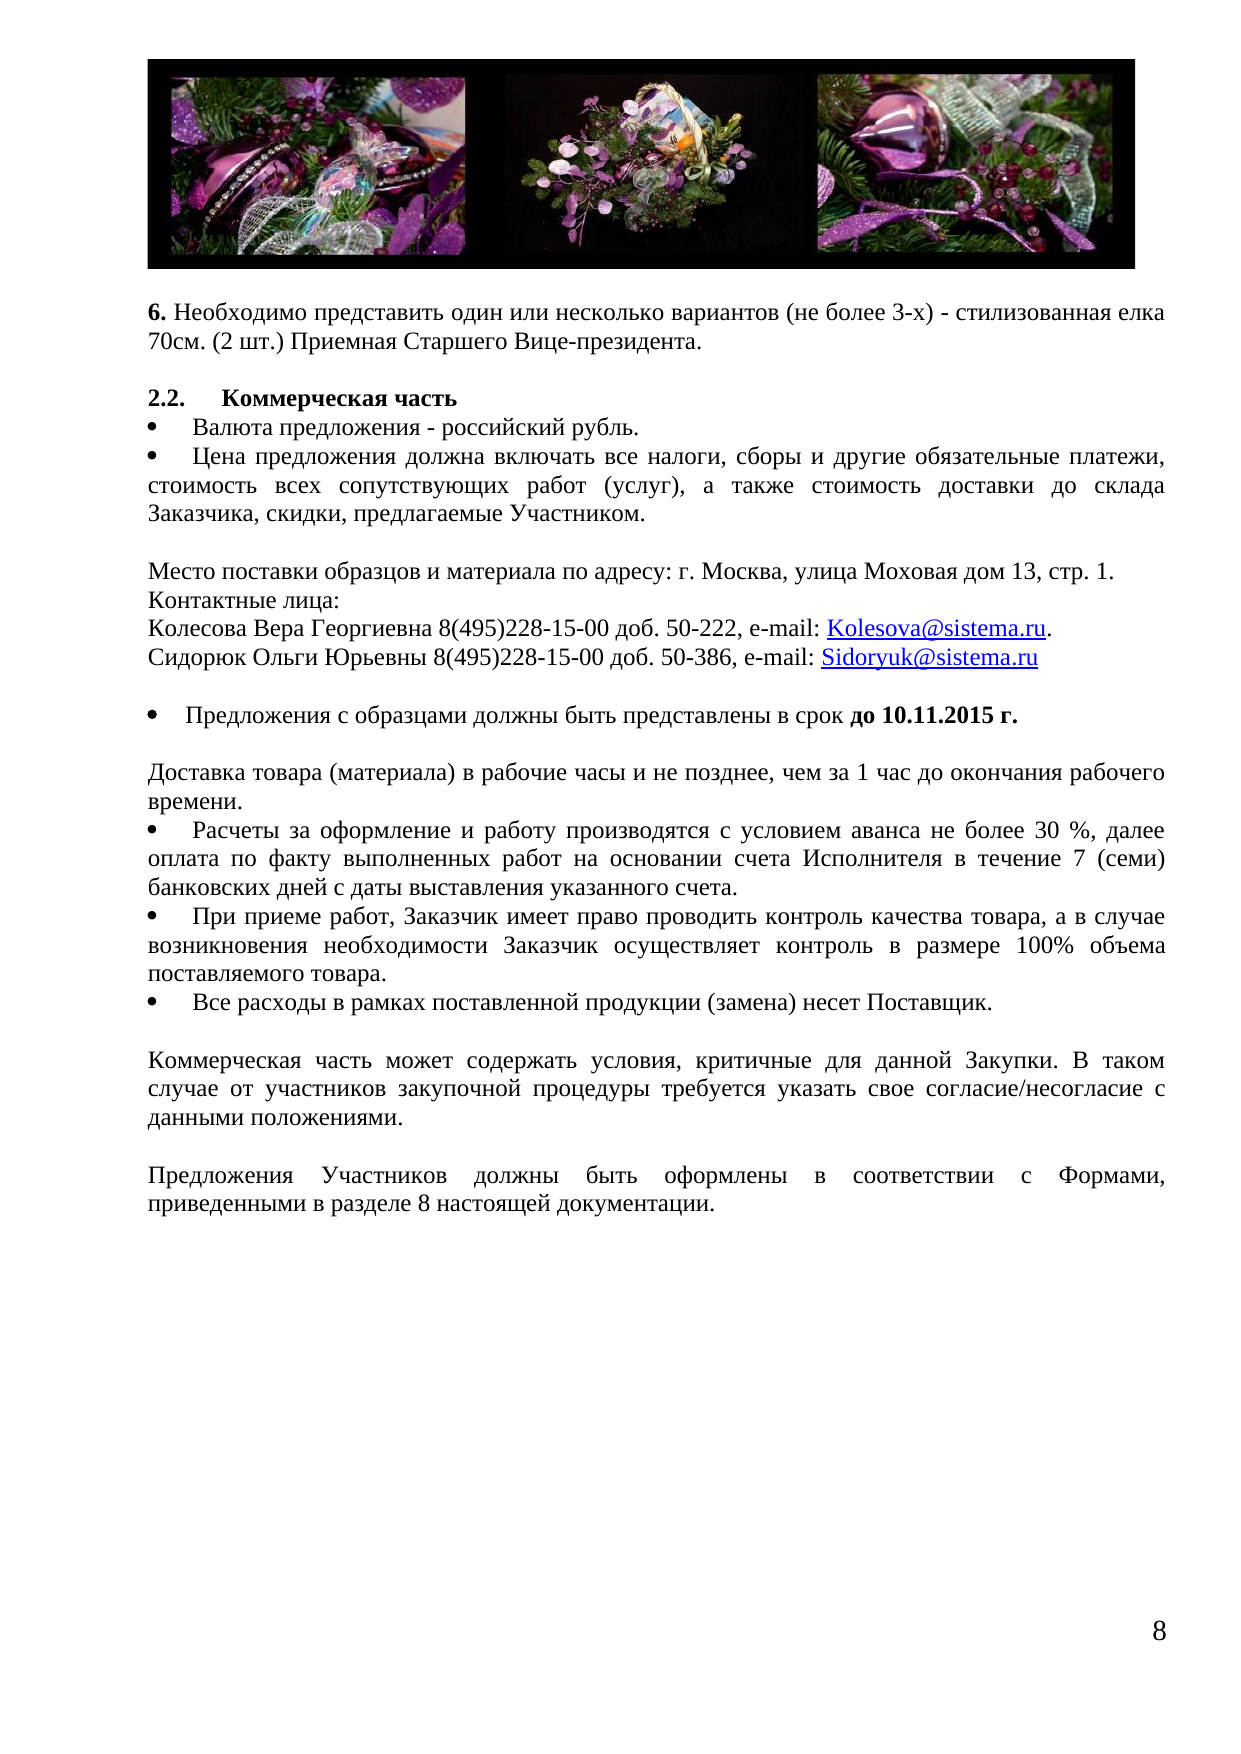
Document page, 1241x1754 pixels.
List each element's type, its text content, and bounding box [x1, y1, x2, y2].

picture [147, 59, 1135, 269]
text Место поставки образцов и материала по адресу: г. Москва, улица Моховая дом 13, стр. 1. [148, 556, 1167, 585]
list Расчеты за оформление и работу производятся с условием аванса не более 30 %, далее оплата по факту выполненных работ на основании счета Исполнителя в течение 7 (семи) банковских дней с даты выставления указанного счета. [148, 815, 1167, 901]
list Цена предложения должна включать все налоги, сборы и другие обязательные платежи, стоимость всех сопутствующих работ (услуг), а также стоимость доставки до склада Заказчика, скидки, предлагаемые Участником. [148, 441, 1167, 527]
text Колесова Вера Георгиевна 8(495)228-15-00 доб. 50-222, e-mail: Kolesova@sistema.ru. [148, 613, 1167, 642]
list Предложения с образцами должны быть представлены в срок до 10.11.2015 г. [148, 700, 1167, 728]
list Валюта предложения - российский рубль. [148, 412, 1167, 441]
text Контактные лица: [148, 585, 1167, 613]
text 6. Необходимо представить один или несколько вариантов (не более 3-х) - стилизованная елка 70см. (2 шт.) Приемная Старшего Вице-президента. [148, 297, 1167, 355]
text Коммерческая часть может содержать условия, критичные для данной Закупки. В таком случае от участников закупочной процедуры требуется указать свое согласие/несогласие с данными положениями. [148, 1045, 1167, 1131]
text Предложения Участников должны быть оформлены в соответствии с Формами, приведенными в разделе 8 настоящей документации. [148, 1160, 1167, 1217]
text Сидорюк Ольги Юрьевны 8(495)228-15-00 доб. 50-386, e-mail: Sidoryuk@sistema.ru [148, 642, 1167, 671]
list Все расходы в рамках поставленной продукции (замена) несет Поставщик. [148, 987, 1167, 1016]
list Коммерческая часть [148, 383, 1167, 412]
text Доставка товара (материала) в рабочие часы и не позднее, чем за 1 час до окончания рабочего времени. [148, 757, 1167, 815]
list При приеме работ, Заказчик имеет право проводить контроль качества товара, а в случае возникновения необходимости Заказчик осуществляет контроль в размере 100% объема поставляемого товара. [148, 901, 1167, 987]
